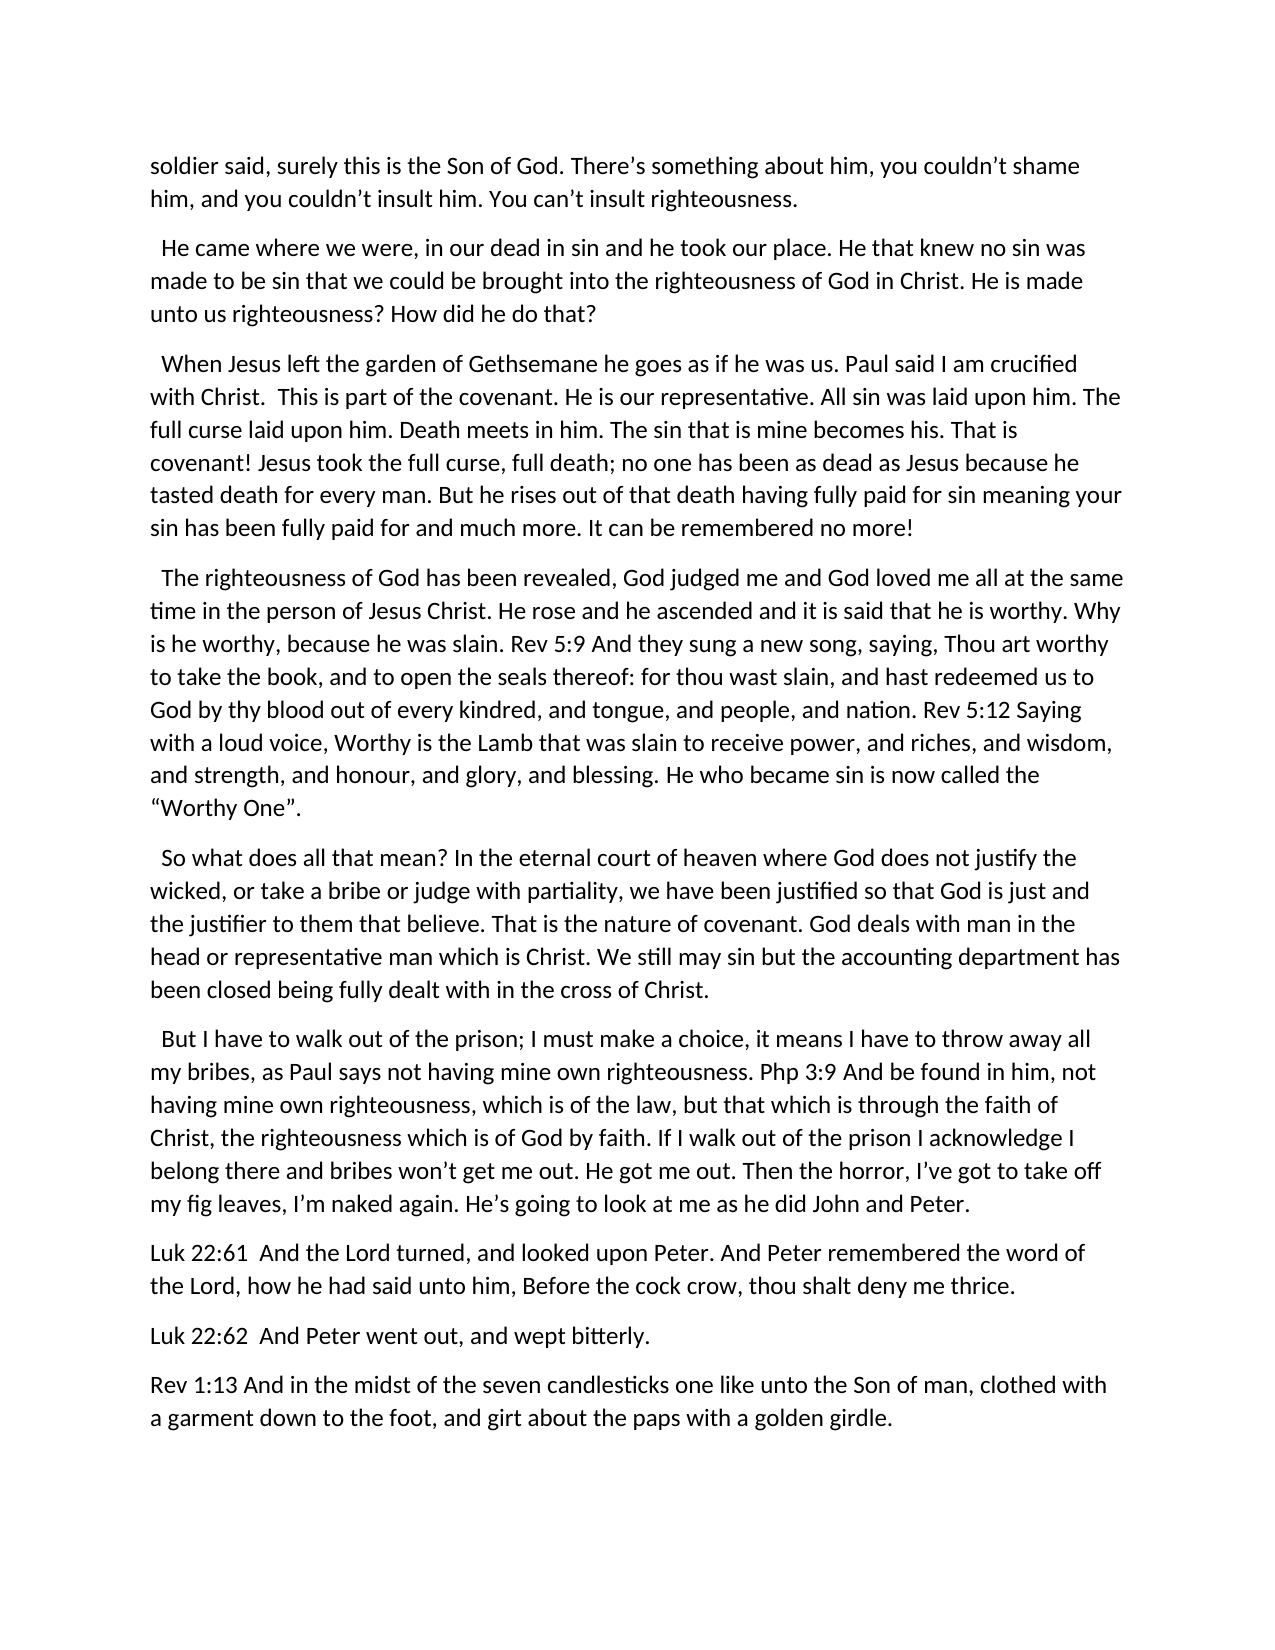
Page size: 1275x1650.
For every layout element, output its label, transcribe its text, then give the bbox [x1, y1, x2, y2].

text The righteousness of God has been revealed, God judged me and God loved me all at the same time in the person of Jesus Christ. He rose and he ascended and it is said that he is worthy. Why is he worthy, because he was slain. Rev 5:9 And they sung a new song, saying, Thou art worthy to take the book, and to open the seals thereof: for thou wast slain, and hast redeemed us to God by thy blood out of every kindred, and tongue, and people, and nation. Rev 5:12 Saying with a loud voice, Worthy is the Lamb that was slain to receive power, and riches, and wisdom, and strength, and honour, and glory, and blessing. He who became sin is now called the “Worthy One”. [150, 562, 1125, 823]
text But I have to walk out of the prison; I must make a choice, it means I have to throw away all my bribes, as Paul says not having mine own righteousness. Php 3:9 And be found in him, not having mine own righteousness, which is of the law, but that which is through the faith of Christ, the righteousness which is of God by faith. If I walk out of the prison I acknowledge I belong there and bribes won’t get me out. He got me out. Then the horror, I’ve got to take off my fig leaves, I’m naked again. He’s going to look at me as he did John and Peter. [150, 1023, 1125, 1218]
text When Jesus left the garden of Gethsemane he goes as if he was us. Paul said I am crucified with Christ. This is part of the covenant. He is our representative. All sin was laid upon him. The full curse laid upon him. Death meets in him. The sin that is mine becomes his. That is covenant! Jesus took the full curse, full death; no one has been as dead as Jesus because he tasted death for every man. But he rises out of that death having fully paid for sin meaning your sin has been fully paid for and much more. It can be remembered no more! [150, 348, 1125, 543]
text Luk 22:61 And the Lord turned, and looked upon Peter. And Peter remembered the word of the Lord, how he had said unto him, Before the cock crow, thou shalt deny me thrice. [150, 1237, 1125, 1301]
text So what does all that mean? In the eternal court of heaven where God does not justify the wicked, or take a bribe or judge with partiality, we have been justified so that God is just and the justifier to them that believe. That is the nature of covenant. God deals with man in the head or representative man which is Christ. We still may sin but the accounting department has been closed being fully dealt with in the cross of Christ. [150, 842, 1125, 1004]
text He came where we were, in our dead in sin and he took our place. He that knew no sin was made to be sin that we could be brought into the righteousness of God in Christ. He is made unto us righteousness? How did he do that? [150, 232, 1125, 329]
text Luk 22:62 And Peter went out, and wept bitterly. [150, 1320, 1125, 1351]
text Rev 1:13 And in the midst of the seven candlesticks one like unto the Son of man, clothed with a garment down to the foot, and girt about the paps with a golden girdle. [150, 1369, 1125, 1433]
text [150, 150, 1125, 213]
